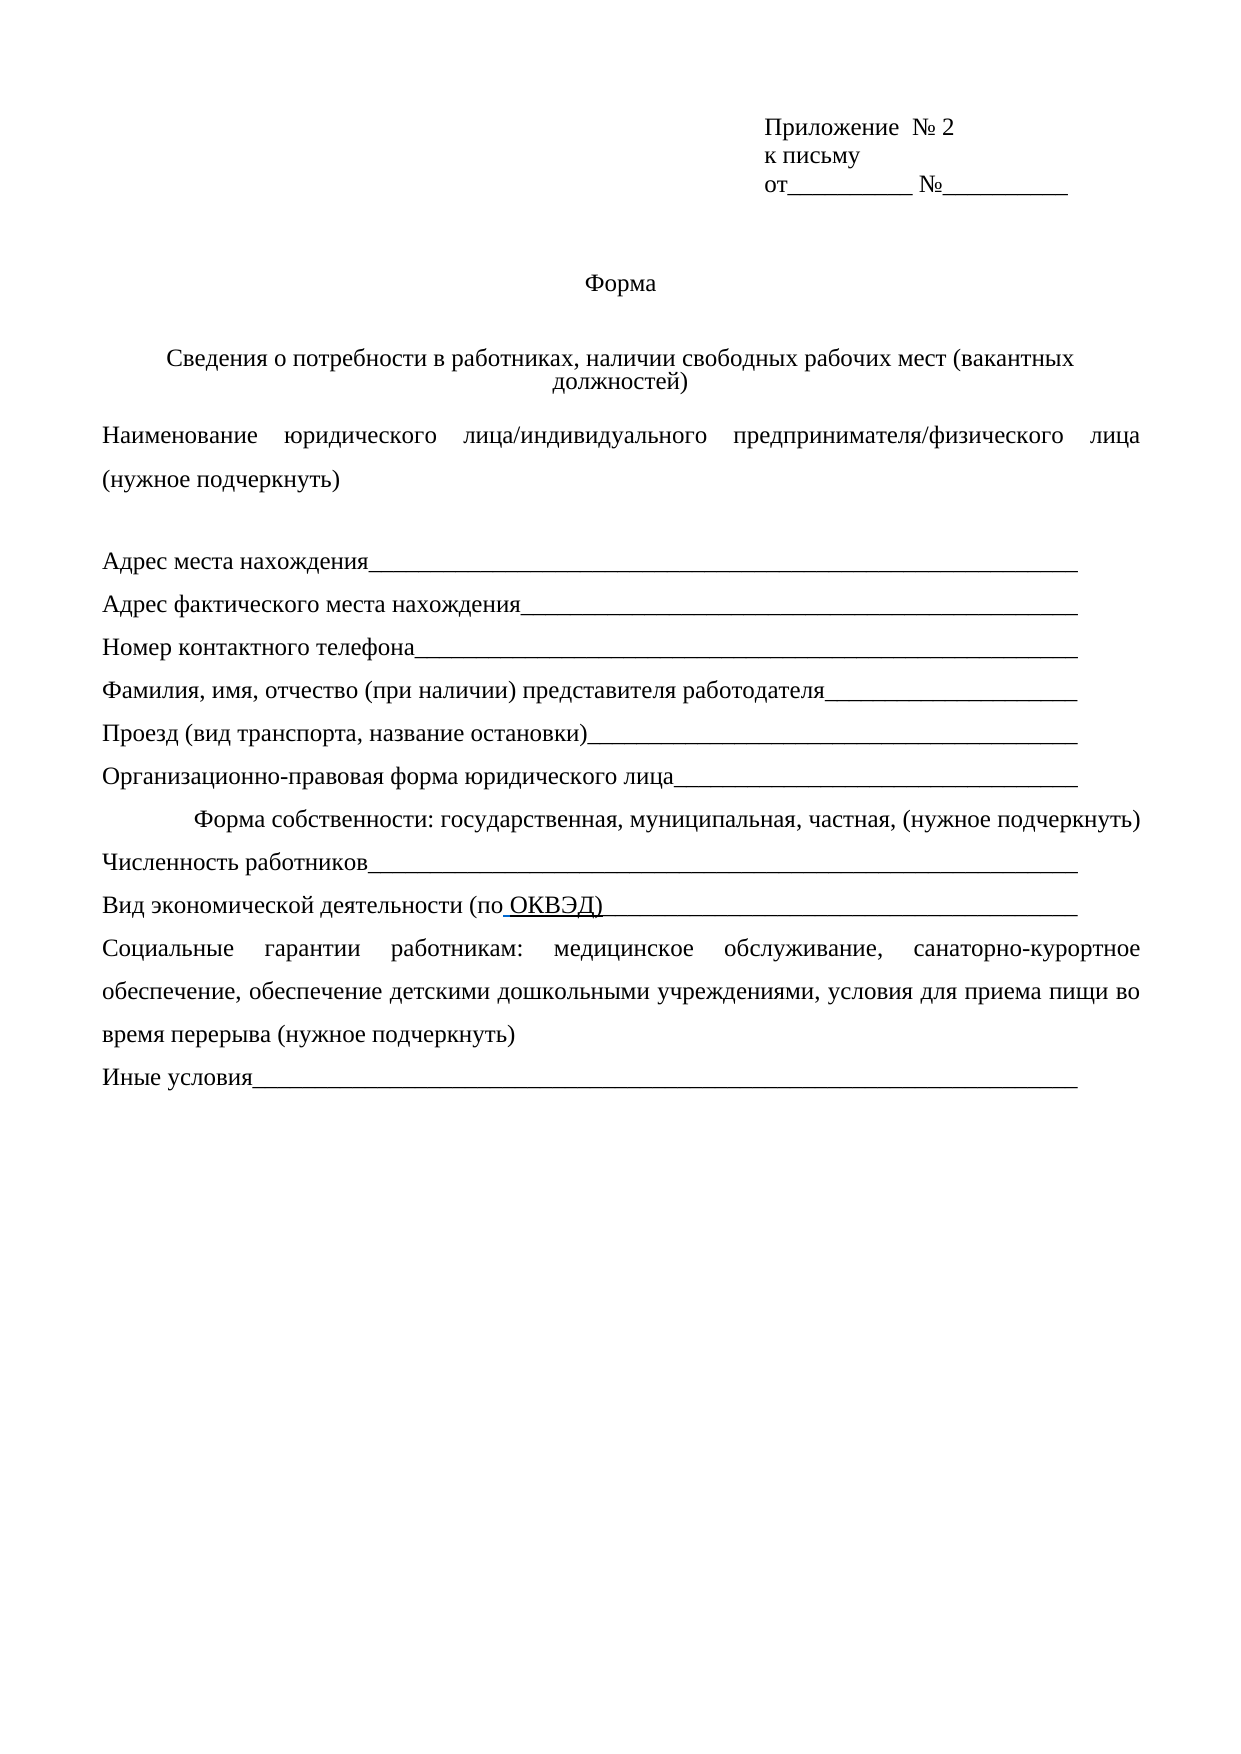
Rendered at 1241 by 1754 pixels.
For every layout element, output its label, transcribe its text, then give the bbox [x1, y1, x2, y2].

text Форма [100, 273, 1141, 296]
text Численность работников [102, 836, 1143, 879]
text Наименование юридического лица/индивидуального предпринимателя/физического лица (нужное подчеркнуть) [102, 409, 1141, 497]
text Иные условия [102, 1051, 1143, 1094]
text Адрес фактического места нахождения [102, 578, 1143, 621]
text Сведения о потребности в работниках, наличии свободных рабочих мест (вакантных должностей) [100, 348, 1141, 394]
text Фамилия, имя, отчество (при наличии) представителя работодателя [102, 664, 1143, 707]
text Номер контактного телефона [102, 621, 1143, 664]
text Проезд (вид транспорта, название остановки) [102, 707, 1143, 750]
text Организационно-правовая форма юридического лица [102, 750, 1143, 793]
text Адрес места нахождения [102, 535, 1143, 578]
text от__________ №__________ [764, 169, 1143, 198]
text Вид экономической деятельности (по ОКВЭД) [102, 879, 1143, 922]
text Форма собственности: государственная, муниципальная, частная, (нужное подчеркнуть) [100, 793, 1141, 836]
text Приложение № 2 к письму [764, 112, 1143, 169]
text Социальные гарантии работникам: медицинское обслуживание, санаторно-курортное обеспечение, обеспечение детскими дошкольными учреждениями, условия для приема пищи во время перерыва (нужное подчеркнуть) [102, 922, 1141, 1051]
